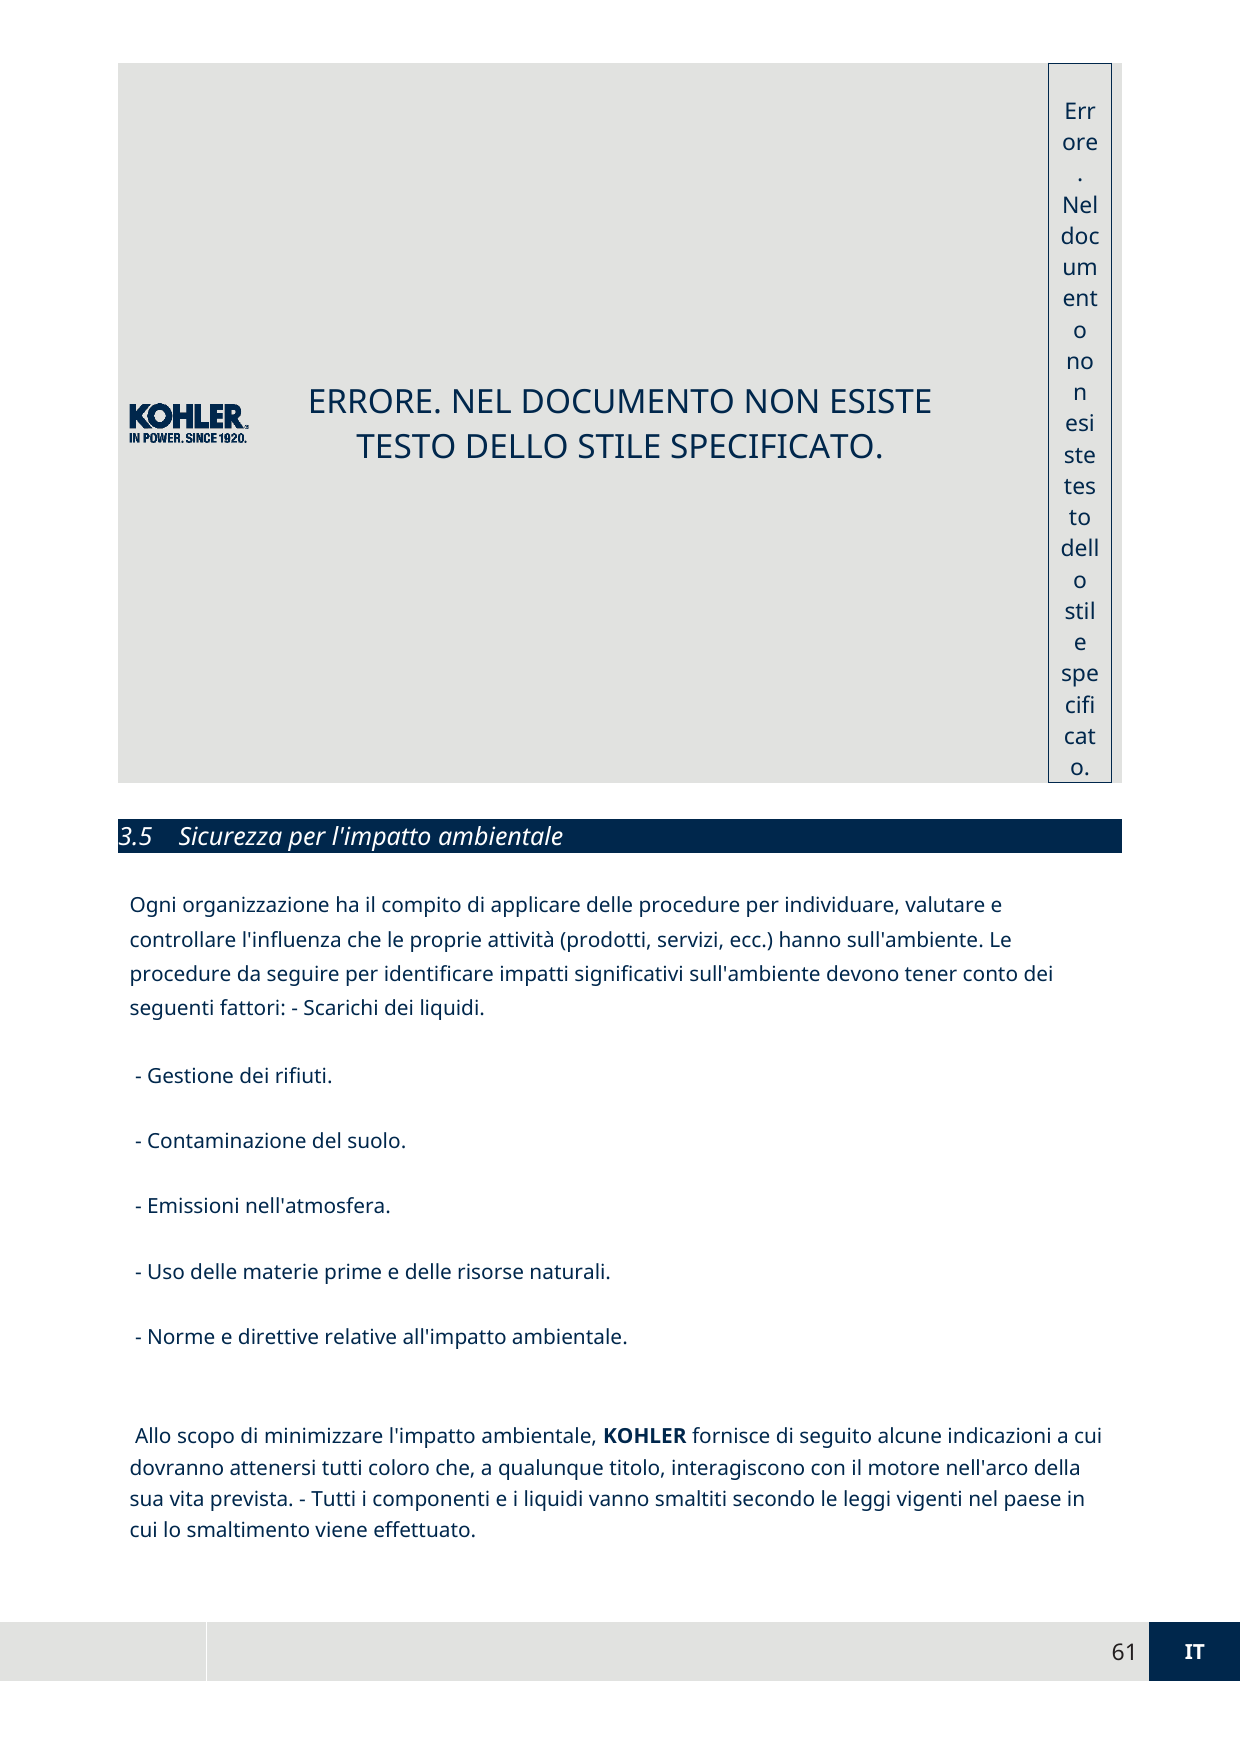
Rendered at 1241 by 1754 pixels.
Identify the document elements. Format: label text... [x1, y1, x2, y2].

subtitle Sicurezza per l'impatto ambientale [118, 819, 1122, 853]
table_header Ogni organizzazione ha il compito di applicare delle procedure per individuare, valutare e controllare l'influenza che le proprie attività (prodotti, servizi, ecc.) hanno sull'ambiente. Le procedure da seguire per identificare impatti significativi sull'ambiente devono tener conto dei seguenti fattori: - Scarichi dei liquidi. - Gestione dei rifiuti. - Contaminazione del suolo. - Emissioni nell'atmosfera. - Uso delle materie prime e delle risorse naturali. - Norme e direttive relative all'impatto ambientale. Allo scopo di minimizzare l'impatto ambientale, KOHLER fornisce di seguito alcune indicazioni a cui dovranno attenersi tutti coloro che, a qualunque titolo, interagiscono con il motore nell'arco della sua vita prevista. - Tutti i componenti e i liquidi vanno smaltiti secondo le leggi vigenti nel paese in cui lo smaltimento viene effettuato. - Mantenere efficienti l'impianto di iniezione, di gestione del motore e i tubi di scarico per limitare il livello di inquinamento acustico e atmosferico. - In fase di dismissione del motore, selezionare tutti componenti in funzione delle loro caratteristiche chimiche e provvedere allo smaltimento differenziato. [118, 872, 1122, 1559]
picture [129, 403, 249, 443]
